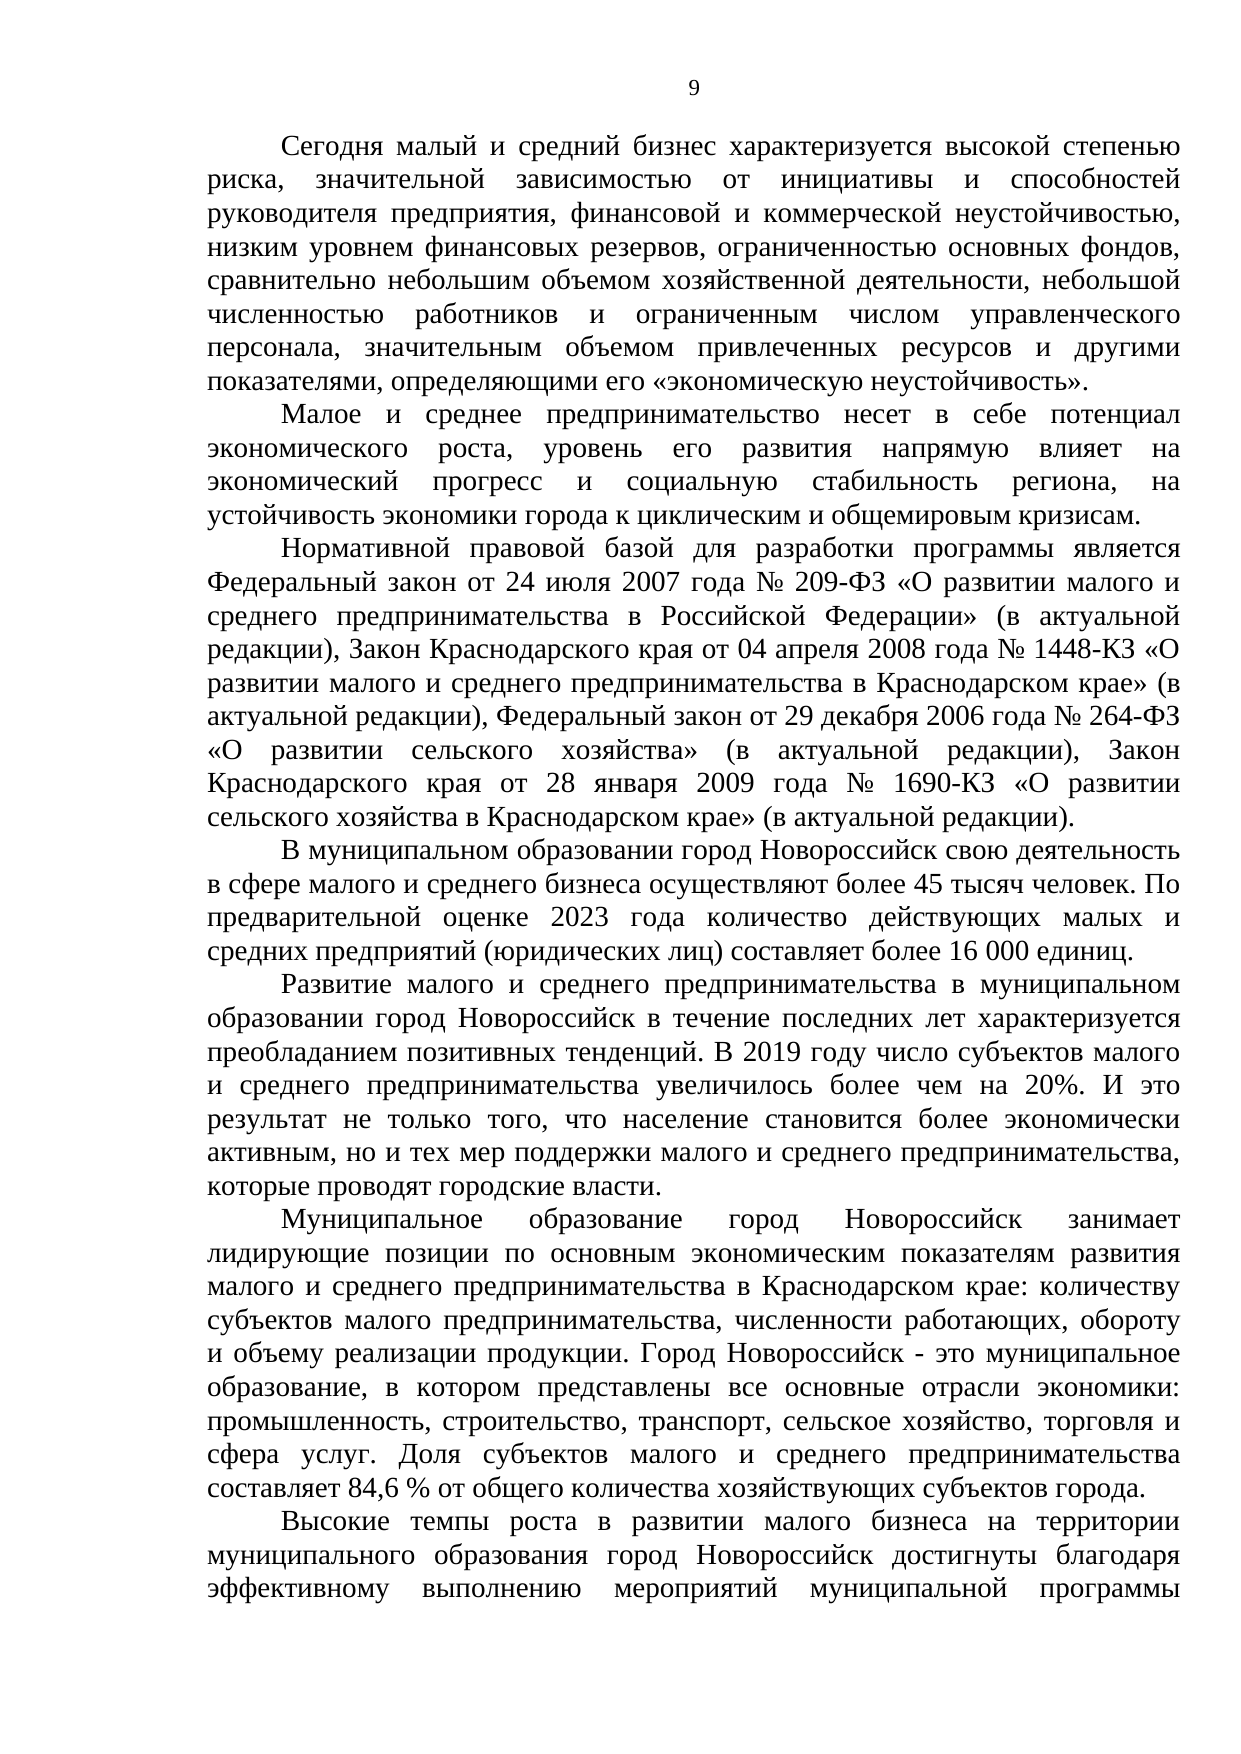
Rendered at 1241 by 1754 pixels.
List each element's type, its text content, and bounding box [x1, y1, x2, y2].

text Малое и среднее предпринимательство несет в себе потенциал экономического роста, уровень его развития напрямую влияет на экономический прогресс и социальную стабильность региона, на устойчивость экономики города к циклическим и общемировым кризисам. [207, 396, 1181, 531]
text Нормативной правовой базой для разработки программы является Федеральный закон от 24 июля 2007 года № 209-ФЗ «О развитии малого и среднего предпринимательства в Российской Федерации» (в актуальной редакции), Закон Краснодарского края от 04 апреля 2008 года № 1448-КЗ «О развитии малого и среднего предпринимательства в Краснодарском крае» (в актуальной редакции), Федеральный закон от 29 декабря 2006 года № 264-ФЗ «О развитии сельского хозяйства» (в актуальной редакции), Закон Краснодарского края от 28 января 2009 года № 1690-КЗ «О развитии сельского хозяйства в Краснодарском крае» (в актуальной редакции). [207, 531, 1181, 832]
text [207, 1503, 1181, 1604]
text Муниципальное образование город Новороссийск занимает лидирующие позиции по основным экономическим показателям развития малого и среднего предпринимательства в Краснодарском крае: количеству субъектов малого предпринимательства, численности работающих, обороту и объему реализации продукции. Город Новороссийск - это муниципальное образование, в котором представлены все основные отрасли экономики: промышленность, строительство, транспорт, сельское хозяйство, торговля и сфера услуг. Доля субъектов малого и среднего предпринимательства составляет 84,6 % от общего количества хозяйствующих субъектов города. [207, 1201, 1181, 1503]
text Сегодня малый и средний бизнес характеризуется высокой степенью риска, значительной зависимостью от инициативы и способностей руководителя предприятия, финансовой и коммерческой неустойчивостью, низким уровнем финансовых резервов, ограниченностью основных фондов, сравнительно небольшим объемом хозяйственной деятельности, небольшой численностью работников и ограниченным числом управленческого персонала, значительным объемом привлеченных ресурсов и другими показателями, определяющими его «экономическую неустойчивость». [207, 128, 1181, 396]
text Развитие малого и среднего предпринимательства в муниципальном образовании город Новороссийск в течение последних лет характеризуется преобладанием позитивных тенденций. В 2019 году число субъектов малого и среднего предпринимательства увеличилось более чем на 20%. И это результат не только того, что население становится более экономически активным, но и тех мер поддержки малого и среднего предпринимательства, которые проводят городские власти. [207, 967, 1181, 1201]
text В муниципальном образовании город Новороссийск свою деятельность в сфере малого и среднего бизнеса осуществляют более 45 тысяч человек. По предварительной оценке 2023 года количество действующих малых и средних предприятий (юридических лиц) составляет более 16 000 единиц. [207, 832, 1181, 967]
